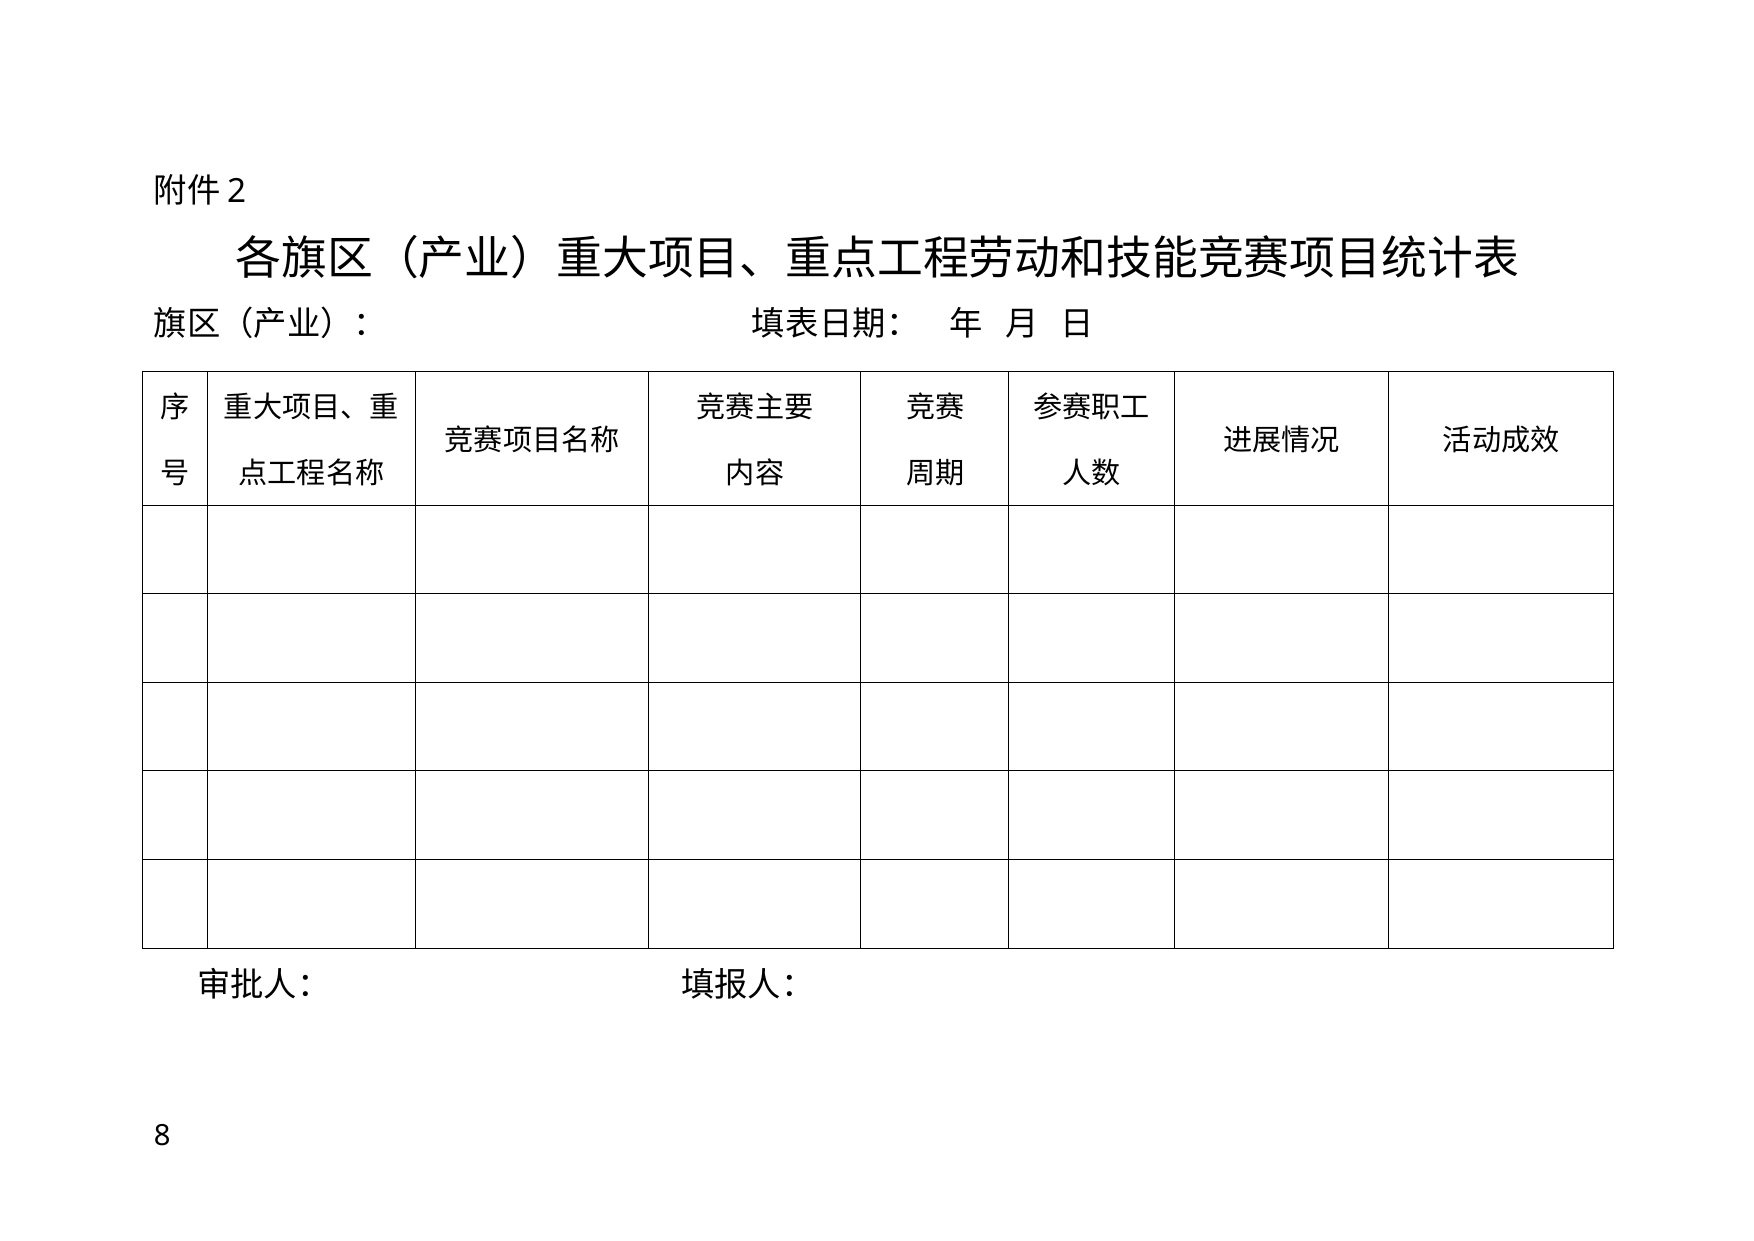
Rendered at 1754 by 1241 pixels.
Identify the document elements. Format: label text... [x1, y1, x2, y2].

table_cell [1389, 860, 1613, 948]
table_cell [861, 683, 1008, 770]
table_cell [1389, 771, 1613, 859]
table_cell [1175, 771, 1388, 859]
table_header 进展情况 [1175, 372, 1388, 504]
table_cell [208, 683, 415, 770]
table_header 序号 [143, 372, 207, 504]
table_header 竞赛项目名称 [416, 372, 648, 504]
table_cell [143, 594, 207, 682]
table_cell [416, 771, 648, 859]
table_cell [861, 771, 1008, 859]
table_cell [143, 860, 207, 948]
table_cell [208, 860, 415, 948]
table_header 参赛职工人数 [1009, 372, 1174, 504]
table_cell [1389, 594, 1613, 682]
table_cell [649, 771, 860, 859]
list 审批人： 填报人： [153, 949, 1600, 1015]
table_header 活动成效 [1389, 372, 1613, 504]
table_cell [1009, 771, 1174, 859]
table_header 竞赛主要 内容 [649, 372, 860, 504]
table_header 竞赛 周期 [861, 372, 1008, 504]
table_cell [1009, 683, 1174, 770]
table_cell [208, 506, 415, 593]
table_cell [1175, 683, 1388, 770]
table_cell [649, 683, 860, 770]
list 附件2 [153, 155, 1600, 221]
table_cell [416, 683, 648, 770]
table_cell [861, 860, 1008, 948]
table_cell [1175, 594, 1388, 682]
table_cell [416, 506, 648, 593]
table_cell [1175, 506, 1388, 593]
list 各旗区（产业）重大项目、重点工程劳动和技能竞赛项目统计表 [153, 221, 1600, 288]
table_cell [143, 683, 207, 770]
table_cell [649, 594, 860, 682]
table_cell [1389, 506, 1613, 593]
table_cell [649, 860, 860, 948]
table_cell [1009, 594, 1174, 682]
table_cell [416, 594, 648, 682]
table_cell [416, 860, 648, 948]
table_cell [208, 771, 415, 859]
table_cell [1389, 683, 1613, 770]
table_header 重大项目、重点工程名称 [208, 372, 415, 504]
table_cell [143, 506, 207, 593]
table_cell [1175, 860, 1388, 948]
table_cell [208, 594, 415, 682]
table_cell [861, 506, 1008, 593]
table_cell [1009, 506, 1174, 593]
table_cell [143, 771, 207, 859]
table_cell [1009, 860, 1174, 948]
table_cell [861, 594, 1008, 682]
text 旗区（产业）： 填表日期： 年 月 日 [153, 288, 1600, 354]
table_cell [649, 506, 860, 593]
